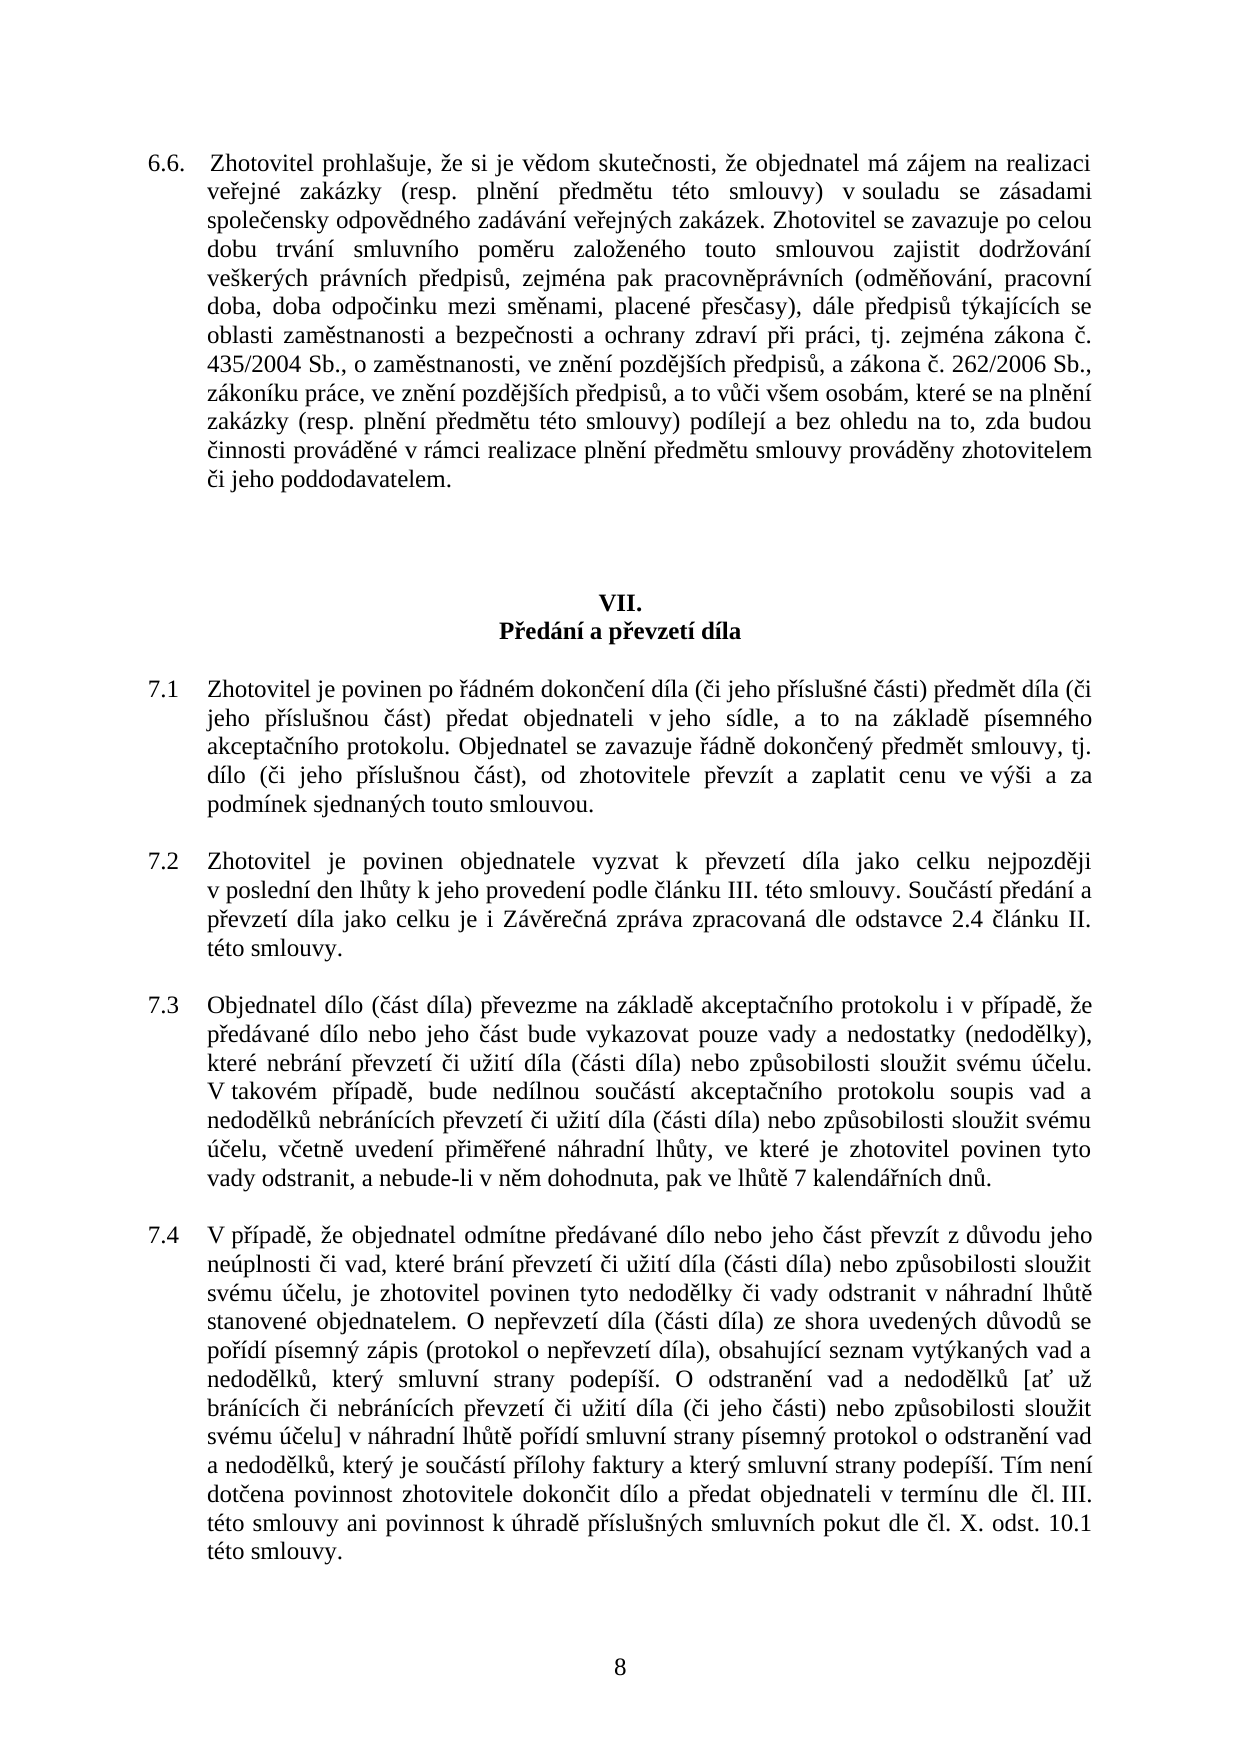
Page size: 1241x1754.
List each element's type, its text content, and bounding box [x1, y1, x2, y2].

list Objednatel dílo (část díla) převezme na základě akceptačního protokolu i v případě, že předávané dílo nebo jeho část bude vykazovat pouze vady a nedostatky (nedodělky), které nebrání převzetí či užití díla (části díla) nebo způsobilosti sloužit svému účelu. V takovém případě, bude nedílnou součástí akceptačního protokolu soupis vad a nedodělků nebránících převzetí či užití díla (části díla) nebo způsobilosti sloužit svému účelu, včetně uvedení přiměřené náhradní lhůty, ve které je zhotovitel povinen tyto vady odstranit, a nebude-li v něm dohodnuta, pak ve lhůtě 7 kalendářních dnů. [148, 990, 1092, 1191]
text Předání a převzetí díla [148, 616, 1092, 645]
list Zhotovitel je povinen objednatele vyzvat k převzetí díla jako celku nejpozději v poslední den lhůty k jeho provedení podle článku III. této smlouvy. Součástí předání a převzetí díla jako celku je i Závěrečná zpráva zpracovaná dle odstavce 2.4 článku II. této smlouvy. [148, 846, 1092, 961]
list V případě, že objednatel odmítne předávané dílo nebo jeho část převzít z důvodu jeho neúplnosti či vad, které brání převzetí či užití díla (části díla) nebo způsobilosti sloužit svému účelu, je zhotovitel povinen tyto nedodělky či vady odstranit v náhradní lhůtě stanovené objednatelem. O nepřevzetí díla (části díla) ze shora uvedených důvodů se pořídí písemný zápis (protokol o nepřevzetí díla), obsahující seznam vytýkaných vad a nedodělků, který smluvní strany podepíší. O odstranění vad a nedodělků [ať už bránících či nebránících převzetí či užití díla (či jeho části) nebo způsobilosti sloužit svému účelu] v náhradní lhůtě pořídí smluvní strany písemný protokol o odstranění vad a nedodělků, který je součástí přílohy faktury a který smluvní strany podepíší. Tím není dotčena povinnost zhotovitele dokončit dílo a předat objednateli v termínu dle čl. III. této smlouvy ani povinnost k úhradě příslušných smluvních pokut dle čl. X. odst. 10.1 této smlouvy. [148, 1220, 1092, 1565]
text VII. [148, 588, 1092, 616]
text 6.6. Zhotovitel prohlašuje, že si je vědom skutečnosti, že objednatel má zájem na realizaci veřejné zakázky (resp. plnění předmětu této smlouvy) v souladu se zásadami společensky odpovědného zadávání veřejných zakázek. Zhotovitel se zavazuje po celou dobu trvání smluvního poměru založeného touto smlouvou zajistit dodržování veškerých právních předpisů, zejména pak pracovněprávních (odměňování, pracovní doba, doba odpočinku mezi směnami, placené přesčasy), dále předpisů týkajících se oblasti zaměstnanosti a bezpečnosti a ochrany zdraví při práci, tj. zejména zákona č. 435/2004 Sb., o zaměstnanosti, ve znění pozdějších předpisů, a zákona č. 262/2006 Sb., zákoníku práce, ve znění pozdějších předpisů, a to vůči všem osobám, které se na plnění zakázky (resp. plnění předmětu této smlouvy) podílejí a bez ohledu na to, zda budou činnosti prováděné v rámci realizace plnění předmětu smlouvy prováděny zhotovitelem či jeho poddodavatelem. [148, 148, 1092, 493]
list Zhotovitel je povinen po řádném dokončení díla (či jeho příslušné části) předmět díla (či jeho příslušnou část) předat objednateli v jeho sídle, a to na základě písemného akceptačního protokolu. Objednatel se zavazuje řádně dokončený předmět smlouvy, tj. dílo (či jeho příslušnou část), od zhotovitele převzít a zaplatit cenu ve výši a za podmínek sjednaných touto smlouvou. [148, 674, 1092, 818]
